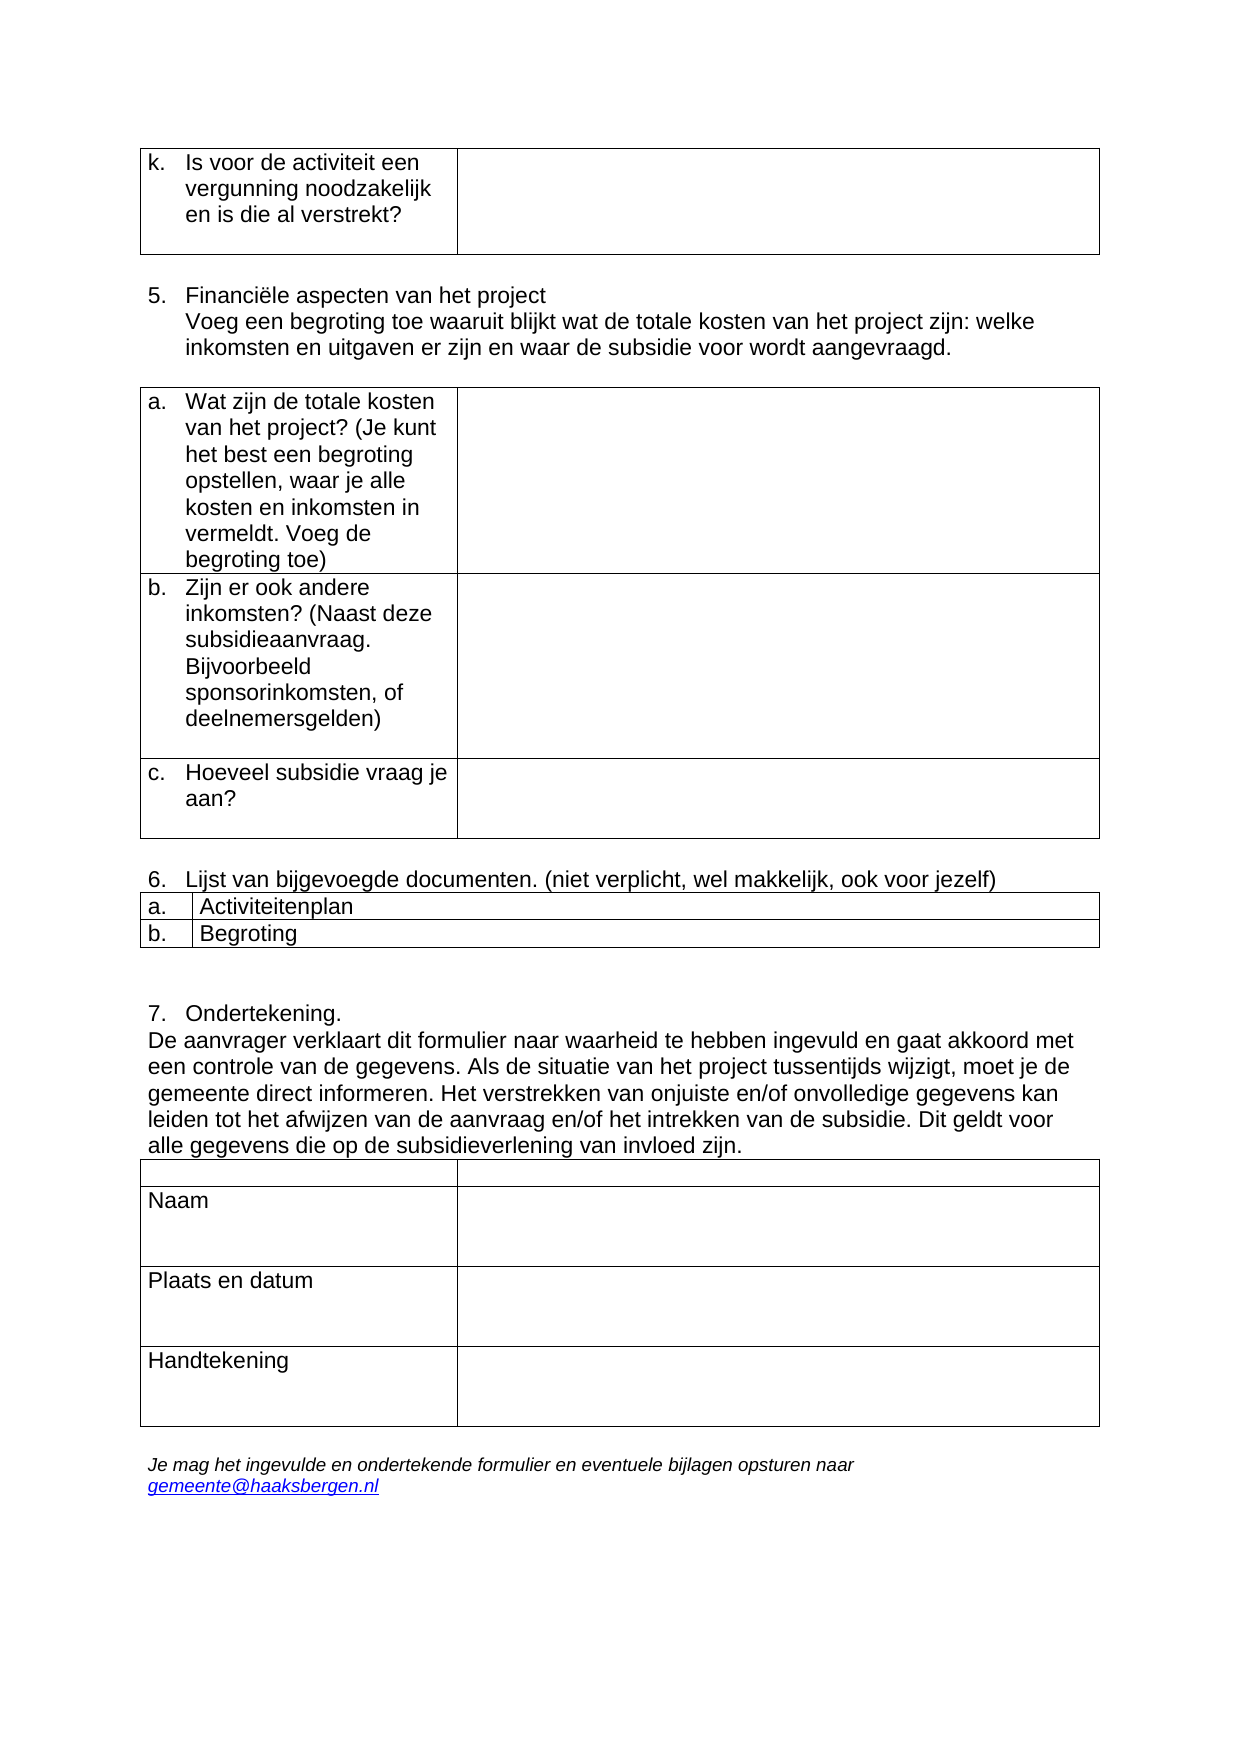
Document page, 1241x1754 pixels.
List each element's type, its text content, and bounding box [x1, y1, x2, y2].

table_cell Is voor de activiteit een vergunning noodzakelijk en is die al verstrekt? [141, 149, 457, 254]
table_header [458, 1160, 1099, 1186]
table_header [141, 893, 192, 919]
text Je mag het ingevulde en ondertekende formulier en eventuele bijlagen opsturen naar gemeente@haaksbergen.nl [148, 1454, 1092, 1497]
list Financiële aspecten van het project [148, 282, 1092, 308]
table_header [458, 388, 1099, 572]
text De aanvrager verklaart dit formulier naar waarheid te hebben ingevuld en gaat akkoord met een controle van de gegevens. Als de situatie van het project tussentijds wijzigt, moet je de gemeente direct informeren. Het verstrekken van onjuiste en/of onvolledige gegevens kan leiden tot het afwijzen van de aanvraag en/of het intrekken van de subsidie. Dit geldt voor alle gegevens die op de subsidieverlening van invloed zijn. [148, 1027, 1092, 1158]
table_cell [458, 1347, 1099, 1426]
table_cell [141, 920, 192, 947]
table_cell Naam [141, 1187, 457, 1266]
text Voeg een begroting toe waaruit blijkt wat de totale kosten van het project zijn: welke inkomsten en uitgaven er zijn en waar de subsidie voor wordt aangevraagd. [185, 308, 1092, 361]
table_header Wat zijn de totale kosten van het project? (Je kunt het best een begroting opstellen, waar je alle kosten en inkomsten in vermeldt. Voeg de begroting toe) [141, 388, 457, 572]
list Lijst van bijgevoegde documenten. (niet verplicht, wel makkelijk, ook voor jezelf) [148, 866, 1092, 892]
table_cell [458, 1267, 1099, 1346]
table_cell [458, 1187, 1099, 1266]
table_cell Hoeveel subsidie vraag je aan? [141, 759, 457, 838]
table_header [141, 1160, 457, 1186]
table_cell Zijn er ook andere inkomsten? (Naast deze subsidieaanvraag. Bijvoorbeeld sponsorinkomsten, of deelnemersgelden) [141, 574, 457, 758]
table_cell [458, 574, 1099, 758]
table_cell [458, 149, 1099, 254]
table_cell [458, 759, 1099, 838]
table_cell Handtekening [141, 1347, 457, 1426]
table_header Activiteitenplan [193, 893, 1099, 919]
list Ondertekening. [148, 1000, 1092, 1027]
table_cell Begroting [193, 920, 1099, 947]
table_cell Plaats en datum [141, 1267, 457, 1346]
